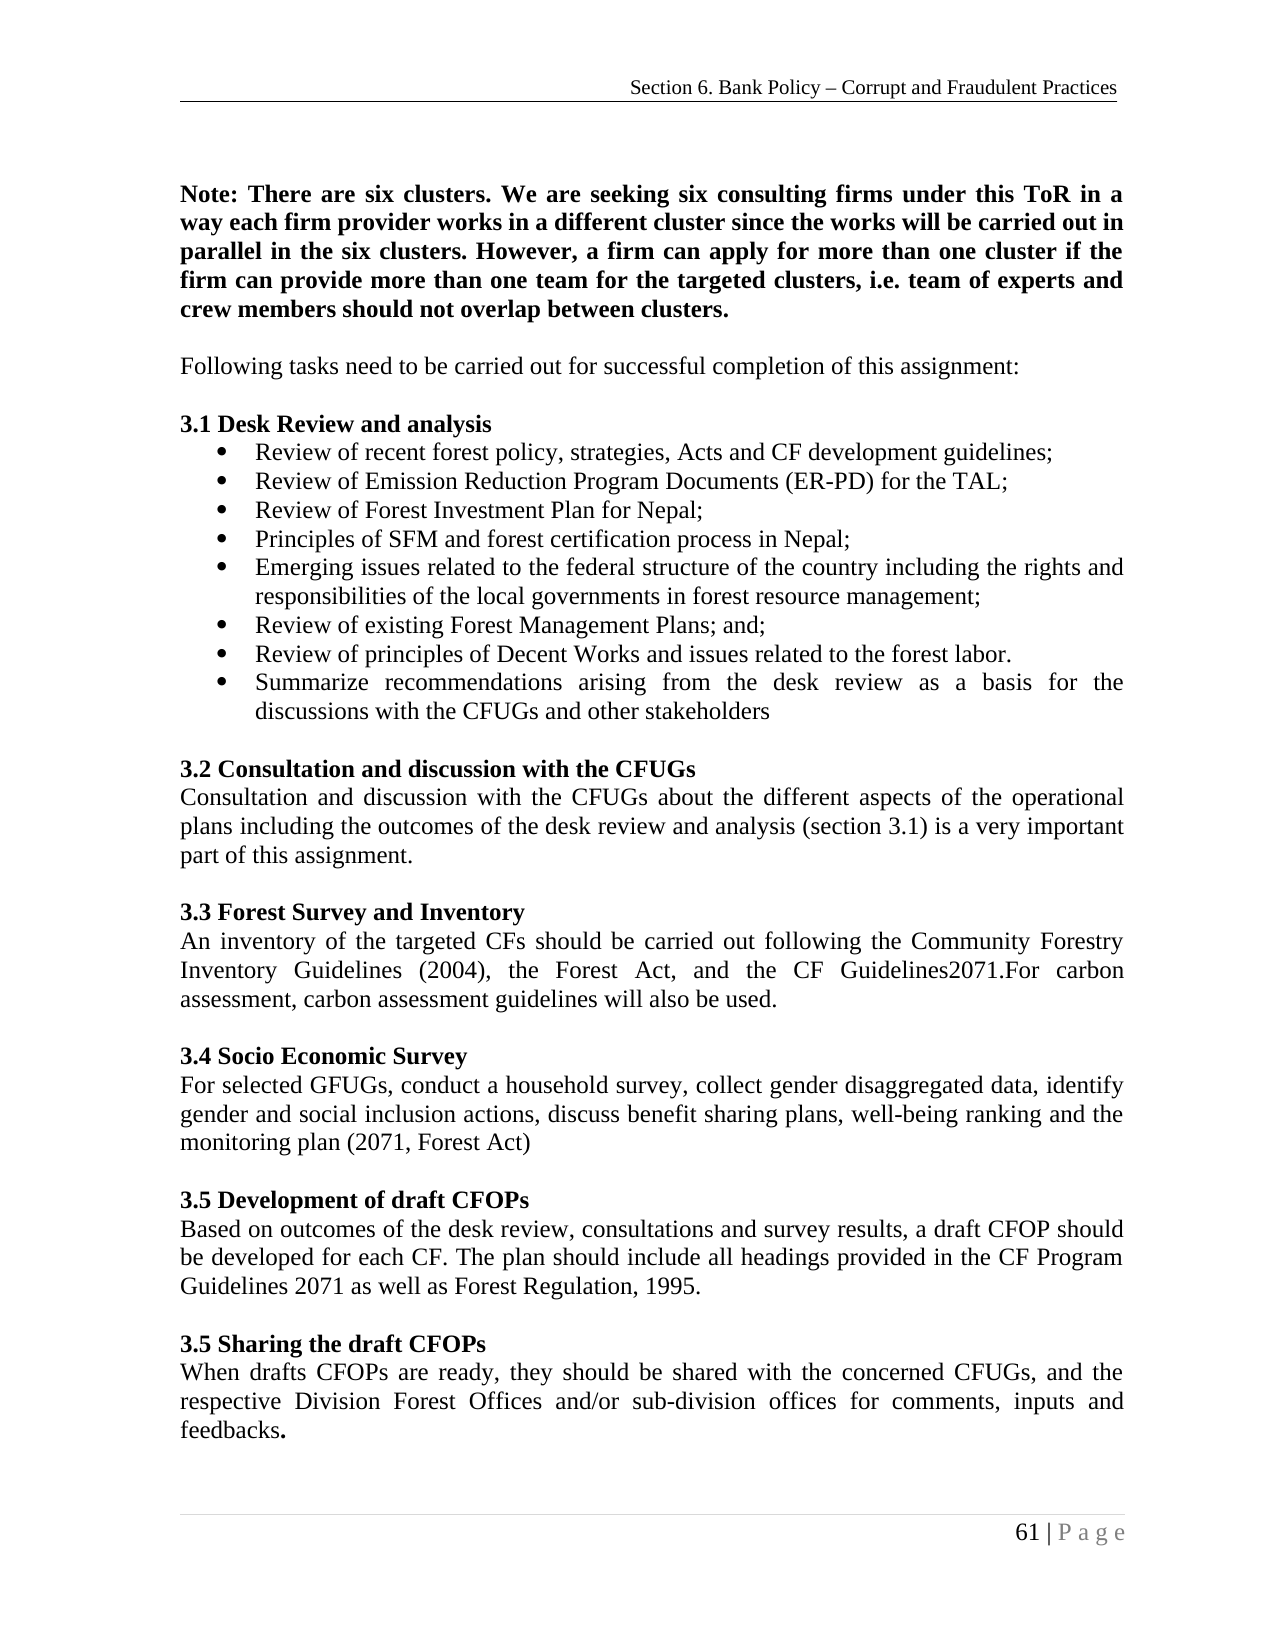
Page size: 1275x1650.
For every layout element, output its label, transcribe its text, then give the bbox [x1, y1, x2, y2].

text Consultation and discussion with the CFUGs about the different aspects of the operational plans including the outcomes of the desk review and analysis (section 3.1) is a very important part of this assignment. [180, 782, 1125, 869]
list Review of Forest Investment Plan for Nepal; [217, 495, 1125, 524]
list Review of principles of Decent Works and issues related to the forest labor. [217, 639, 1125, 667]
text When drafts CFOPs are ready, they should be shared with the concerned CFUGs, and the respective Division Forest Offices and/or sub-division offices for comments, inputs and feedbacks. [180, 1357, 1125, 1444]
list Summarize recommendations arising from the desk review as a basis for the discussions with the CFUGs and other stakeholders [217, 667, 1125, 725]
text Note: There are six clusters. We are seeking six consulting firms under this ToR in a way each firm provider works in a different cluster since the works will be carried out in parallel in the six clusters. However, a firm can apply for more than one cluster if the firm can provide more than one team for the targeted clusters, i.e. team of experts and crew members should not overlap between clusters. [180, 179, 1125, 322]
text 3.5 Sharing the draft CFOPs [180, 1329, 1125, 1357]
text 3.3 Forest Survey and Inventory [180, 897, 1125, 926]
text An inventory of the targeted CFs should be carried out following the Community Forestry Inventory Guidelines (2004), the Forest Act, and the CF Guidelines2071.For carbon assessment, carbon assessment guidelines will also be used. [180, 926, 1125, 1012]
text 3.5 Development of draft CFOPs [180, 1185, 1125, 1214]
text Following tasks need to be carried out for successful completion of this assignment: [180, 351, 1125, 380]
text For selected GFUGs, conduct a household survey, collect gender disaggregated data, identify gender and social inclusion actions, discuss benefit sharing plans, well-being ranking and the monitoring plan (2071, Forest Act) [180, 1070, 1125, 1156]
text 3.4 Socio Economic Survey [180, 1041, 1125, 1070]
text 3.2 Consultation and discussion with the CFUGs [180, 754, 1125, 782]
list Review of Emission Reduction Program Documents (ER-PD) for the TAL; [217, 466, 1125, 495]
list Principles of SFM and forest certification process in Nepal; [217, 524, 1125, 552]
list Review of recent forest policy, strategies, Acts and CF development guidelines; [217, 437, 1125, 466]
list Review of existing Forest Management Plans; and; [217, 610, 1125, 639]
text Based on outcomes of the desk review, consultations and survey results, a draft CFOP should be developed for each CF. The plan should include all headings provided in the CF Program Guidelines 2071 as well as Forest Regulation, 1995. [180, 1214, 1125, 1300]
text 3.1 Desk Review and analysis [180, 409, 1125, 437]
list Emerging issues related to the federal structure of the country including the rights and responsibilities of the local governments in forest resource management; [217, 552, 1125, 610]
